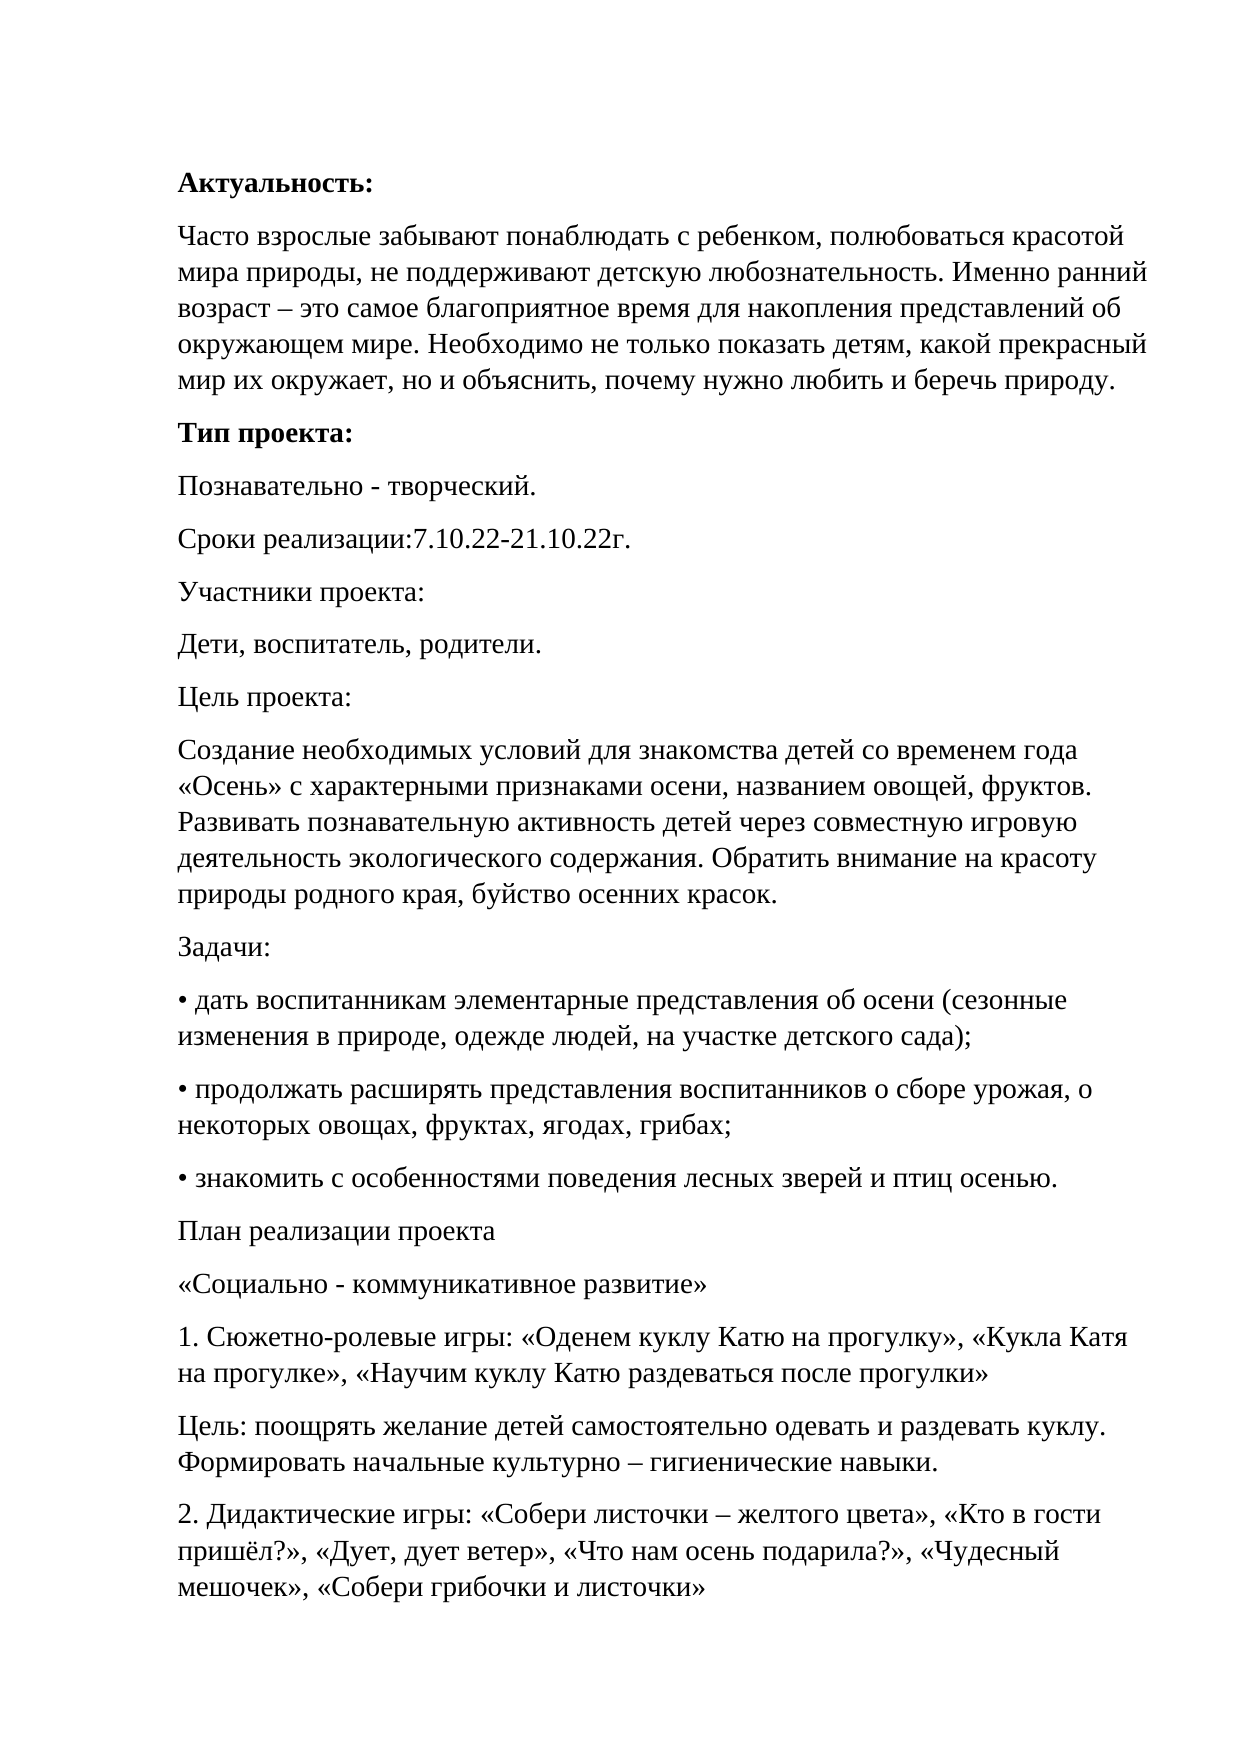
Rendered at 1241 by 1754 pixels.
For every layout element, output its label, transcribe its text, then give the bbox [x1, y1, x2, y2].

text Тип проекта: [177, 415, 1152, 449]
text Задачи: [177, 929, 1152, 963]
text Создание необходимых условий для знакомства детей со временем года «Осень» с характерными признаками осени, названием овощей, фруктов. Развивать познавательную активность детей через совместную игровую деятельность экологического содержания. Обратить внимание на красоту природы родного края, буйство осенних красок. [177, 732, 1152, 910]
text Сроки реализации:7.10.22-21.10.22г. [177, 521, 1152, 554]
text 1. Сюжетно-ролевые игры: «Оденем куклу Катю на прогулку», «Кукла Катя на прогулке», «Научим куклу Катю раздеваться после прогулки» [177, 1319, 1152, 1388]
text Цель: поощрять желание детей самостоятельно одевать и раздевать куклу. Формировать начальные культурно – гигиенические навыки. [177, 1408, 1152, 1477]
text «Социально - коммуникативное развитие» [177, 1266, 1152, 1299]
text Участники проекта: [177, 574, 1152, 607]
text Часто взрослые забывают понаблюдать с ребенком, полюбоваться красотой мира природы, не поддерживают детскую любознательность. Именно ранний возраст – это самое благоприятное время для накопления представлений об окружающем мире. Необходимо не только показать детям, какой прекрасный мир их окружает, но и объяснить, почему нужно любить и беречь природу. [177, 218, 1152, 396]
text • дать воспитанникам элементарные представления об осени (сезонные изменения в природе, одежде людей, на участке детского сада); [177, 982, 1152, 1052]
text Дети, воспитатель, родители. [177, 626, 1152, 660]
text • знакомить с особенностями поведения лесных зверей и птиц осенью. [177, 1160, 1152, 1194]
text Цель проекта: [177, 679, 1152, 713]
text Познавательно - творческий. [177, 468, 1152, 502]
text • продолжать расширять представления воспитанников о сборе урожая, о некоторых овощах, фруктах, ягодах, грибах; [177, 1071, 1152, 1141]
text Актуальность: [177, 165, 1152, 198]
text План реализации проекта [177, 1213, 1152, 1247]
text 2. Дидактические игры: «Собери листочки – желтого цвета», «Кто в гости пришёл?», «Дует, дует ветер», «Что нам осень подарила?», «Чудесный мешочек», «Собери грибочки и листочки» [177, 1497, 1152, 1602]
